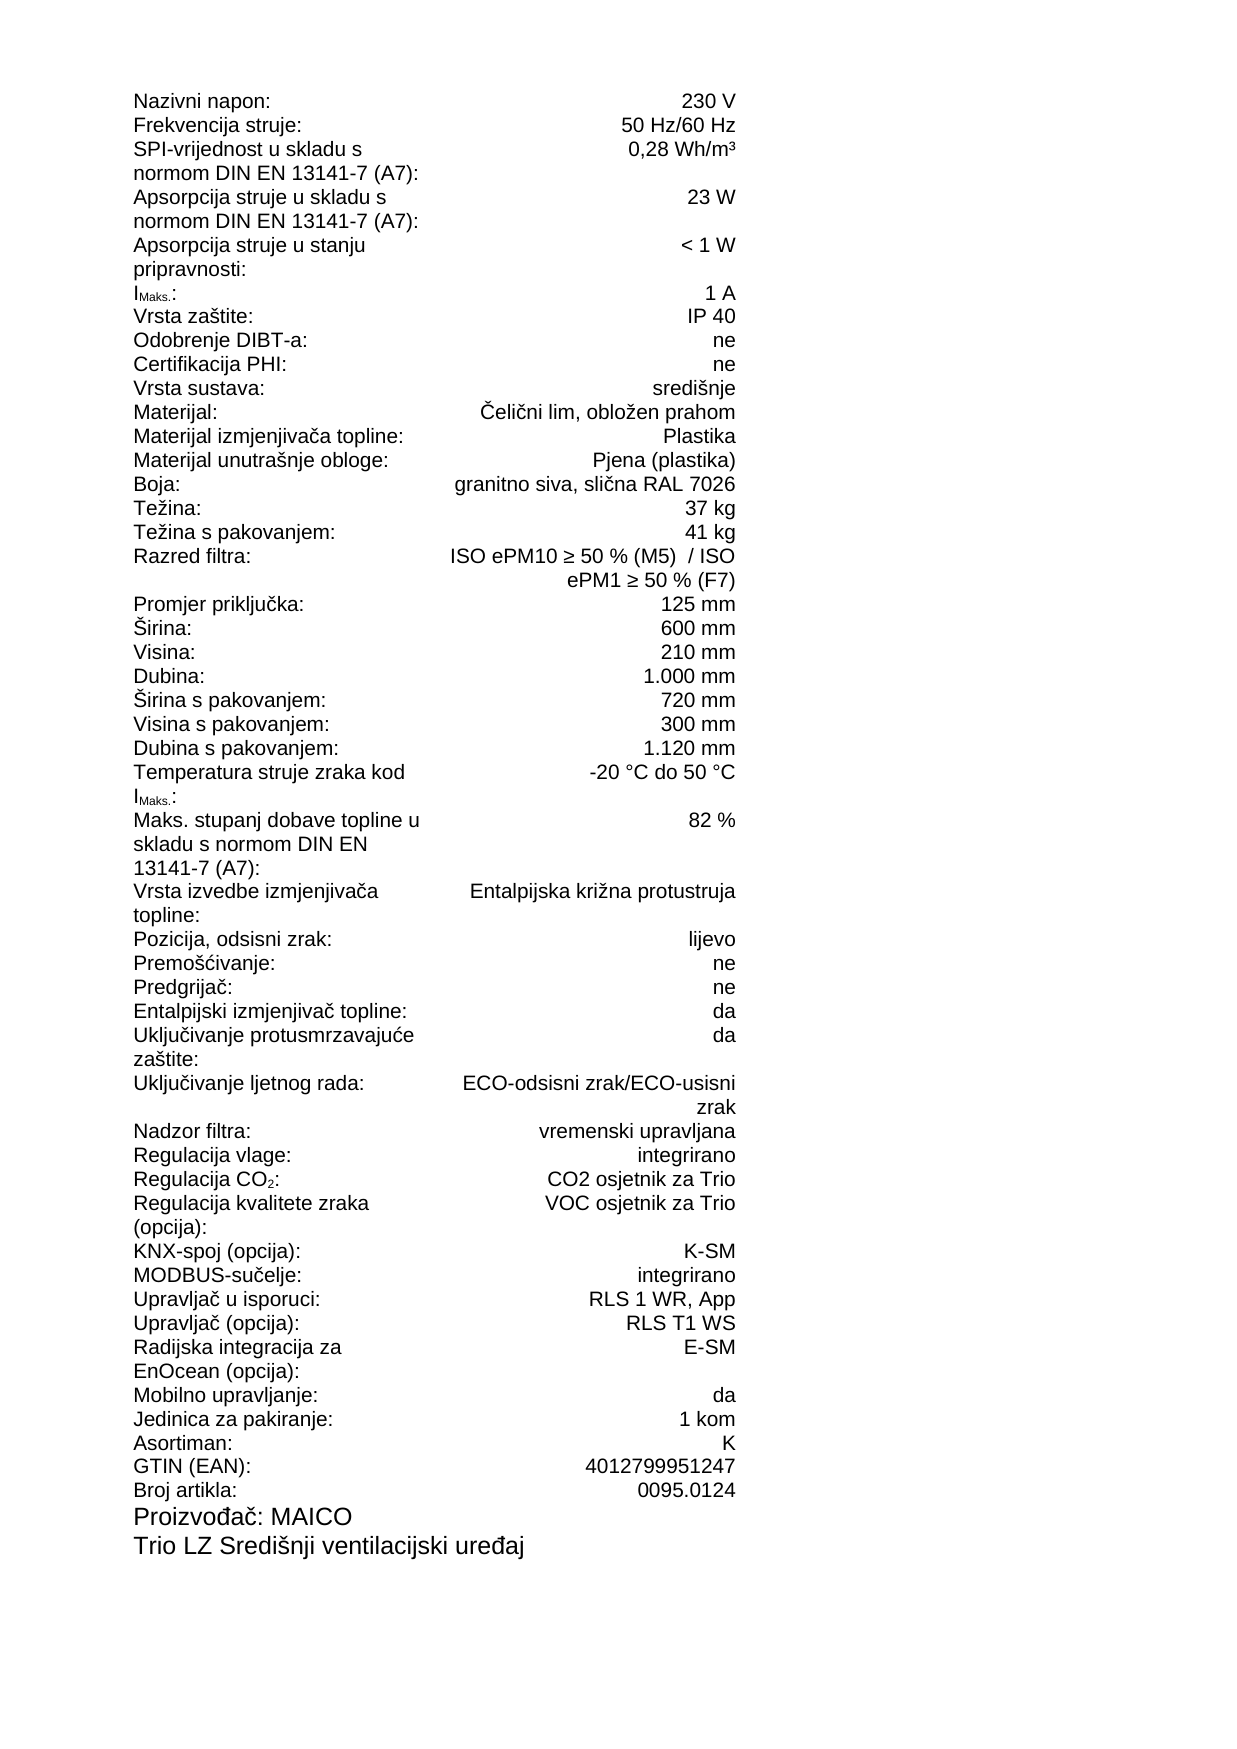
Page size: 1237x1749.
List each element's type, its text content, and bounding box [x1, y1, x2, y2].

table_cell 1.000 mm [434, 664, 747, 688]
table_cell 1 kom [434, 1406, 747, 1430]
table_cell ne [434, 951, 747, 975]
table_cell 1 A [434, 280, 747, 304]
table_cell Pjena (plastika) [434, 448, 747, 472]
table_cell Dubina s pakovanjem: [122, 736, 434, 759]
table_cell Pozicija, odsisni zrak: [122, 927, 434, 951]
table_cell integrirano [434, 1263, 747, 1287]
table_cell MODBUS-sučelje: [122, 1263, 434, 1287]
table_cell 720 mm [434, 688, 747, 712]
table_cell CO2 osjetnik za Trio [434, 1167, 747, 1191]
table_cell VOC osjetnik za Trio [434, 1191, 747, 1239]
table_cell Nazivni napon: [122, 89, 434, 113]
table_cell Odobrenje DIBT-a: [122, 328, 434, 352]
table_cell da [434, 1383, 747, 1406]
table_cell Temperatura struje zraka kod IMaks.: [122, 760, 434, 807]
table_cell 0095.0124 [434, 1478, 747, 1502]
table_cell vremenski upravljana [434, 1119, 747, 1143]
table_cell GTIN (EAN): [122, 1454, 434, 1478]
table_cell Visina s pakovanjem: [122, 712, 434, 736]
table_cell Upravljač u isporuci: [122, 1287, 434, 1311]
text Proizvođač: MAICO [133, 1502, 1148, 1531]
table_cell Entalpijski izmjenjivač topline: [122, 999, 434, 1023]
table_cell 230 V [434, 89, 747, 113]
table_cell 0,28 Wh/m³ [434, 137, 747, 184]
table_cell Materijal unutrašnje obloge: [122, 448, 434, 472]
table_cell 300 mm [434, 712, 747, 736]
text Trio LZ Središnji ventilacijski uređaj [133, 1531, 1148, 1560]
table_cell SPI-vrijednost u skladu s normom DIN EN 13141-7 (A7): [122, 137, 434, 184]
table_cell KNX-spoj (opcija): [122, 1239, 434, 1263]
table_cell Razred filtra: [122, 544, 434, 592]
table_cell Asortiman: [122, 1430, 434, 1454]
table_cell 4012799951247 [434, 1454, 747, 1478]
table_cell Visina: [122, 640, 434, 664]
table_cell Mobilno upravljanje: [122, 1383, 434, 1406]
table_cell Frekvencija struje: [122, 113, 434, 137]
table_cell 1.120 mm [434, 736, 747, 759]
table_cell 210 mm [434, 640, 747, 664]
table_cell Vrsta zaštite: [122, 304, 434, 328]
table_cell 600 mm [434, 616, 747, 640]
table_cell Širina: [122, 616, 434, 640]
table_cell 37 kg [434, 496, 747, 520]
table_cell Apsorpcija struje u skladu s normom DIN EN 13141-7 (A7): [122, 185, 434, 232]
table_cell Nadzor filtra: [122, 1119, 434, 1143]
table_cell granitno siva, slična RAL 7026 [434, 472, 747, 496]
table_cell ISO ePM10 ≥ 50 % (M5) / ISO ePM1 ≥ 50 % (F7) [434, 544, 747, 592]
table_cell ECO-odsisni zrak/ECO-usisni zrak [434, 1071, 747, 1119]
table_cell 23 W [434, 185, 747, 232]
table_cell ne [434, 352, 747, 376]
table_cell ne [434, 975, 747, 999]
table_cell E-SM [434, 1335, 747, 1382]
table_cell lijevo [434, 927, 747, 951]
table_cell Boja: [122, 472, 434, 496]
table_cell -20 °C do 50 °C [434, 760, 747, 807]
table_cell < 1 W [434, 233, 747, 280]
table_cell Vrsta sustava: [122, 376, 434, 400]
table_cell 82 % [434, 808, 747, 879]
table_cell 50 Hz/60 Hz [434, 113, 747, 137]
table_cell IMaks.: [122, 280, 434, 304]
table_cell K [434, 1430, 747, 1454]
table_cell ne [434, 328, 747, 352]
table_cell da [434, 1023, 747, 1071]
table_cell Težina s pakovanjem: [122, 520, 434, 544]
table_cell RLS T1 WS [434, 1311, 747, 1334]
table_cell središnje [434, 376, 747, 400]
table_cell Širina s pakovanjem: [122, 688, 434, 712]
table_cell IP 40 [434, 304, 747, 328]
table_cell Promjer priključka: [122, 592, 434, 616]
table_cell Regulacija vlage: [122, 1143, 434, 1167]
table_cell Materijal: [122, 400, 434, 424]
table_cell Maks. stupanj dobave topline u skladu s normom DIN EN 13141-7 (A7): [122, 808, 434, 879]
table_cell Materijal izmjenjivača topline: [122, 424, 434, 448]
table_cell Predgrijač: [122, 975, 434, 999]
table_cell Entalpijska križna protustruja [434, 879, 747, 927]
table_cell Regulacija CO2: [122, 1167, 434, 1191]
table_cell K-SM [434, 1239, 747, 1263]
table_cell Vrsta izvedbe izmjenjivača topline: [122, 879, 434, 927]
table_cell Dubina: [122, 664, 434, 688]
table_cell Radijska integracija za EnOcean (opcija): [122, 1335, 434, 1382]
table_cell RLS 1 WR, App [434, 1287, 747, 1311]
table_cell Uključivanje protusmrzavajuće zaštite: [122, 1023, 434, 1071]
table_cell Težina: [122, 496, 434, 520]
table_cell Čelični lim, obložen prahom [434, 400, 747, 424]
table_cell integrirano [434, 1143, 747, 1167]
table_cell Upravljač (opcija): [122, 1311, 434, 1334]
table_cell 41 kg [434, 520, 747, 544]
table_cell da [434, 999, 747, 1023]
table_cell Broj artikla: [122, 1478, 434, 1502]
table_cell Uključivanje ljetnog rada: [122, 1071, 434, 1119]
table_cell Certifikacija PHI: [122, 352, 434, 376]
table_cell 125 mm [434, 592, 747, 616]
table_cell Apsorpcija struje u stanju pripravnosti: [122, 233, 434, 280]
table_cell Jedinica za pakiranje: [122, 1406, 434, 1430]
table_cell Premošćivanje: [122, 951, 434, 975]
table_cell Regulacija kvalitete zraka (opcija): [122, 1191, 434, 1239]
table_cell Plastika [434, 424, 747, 448]
